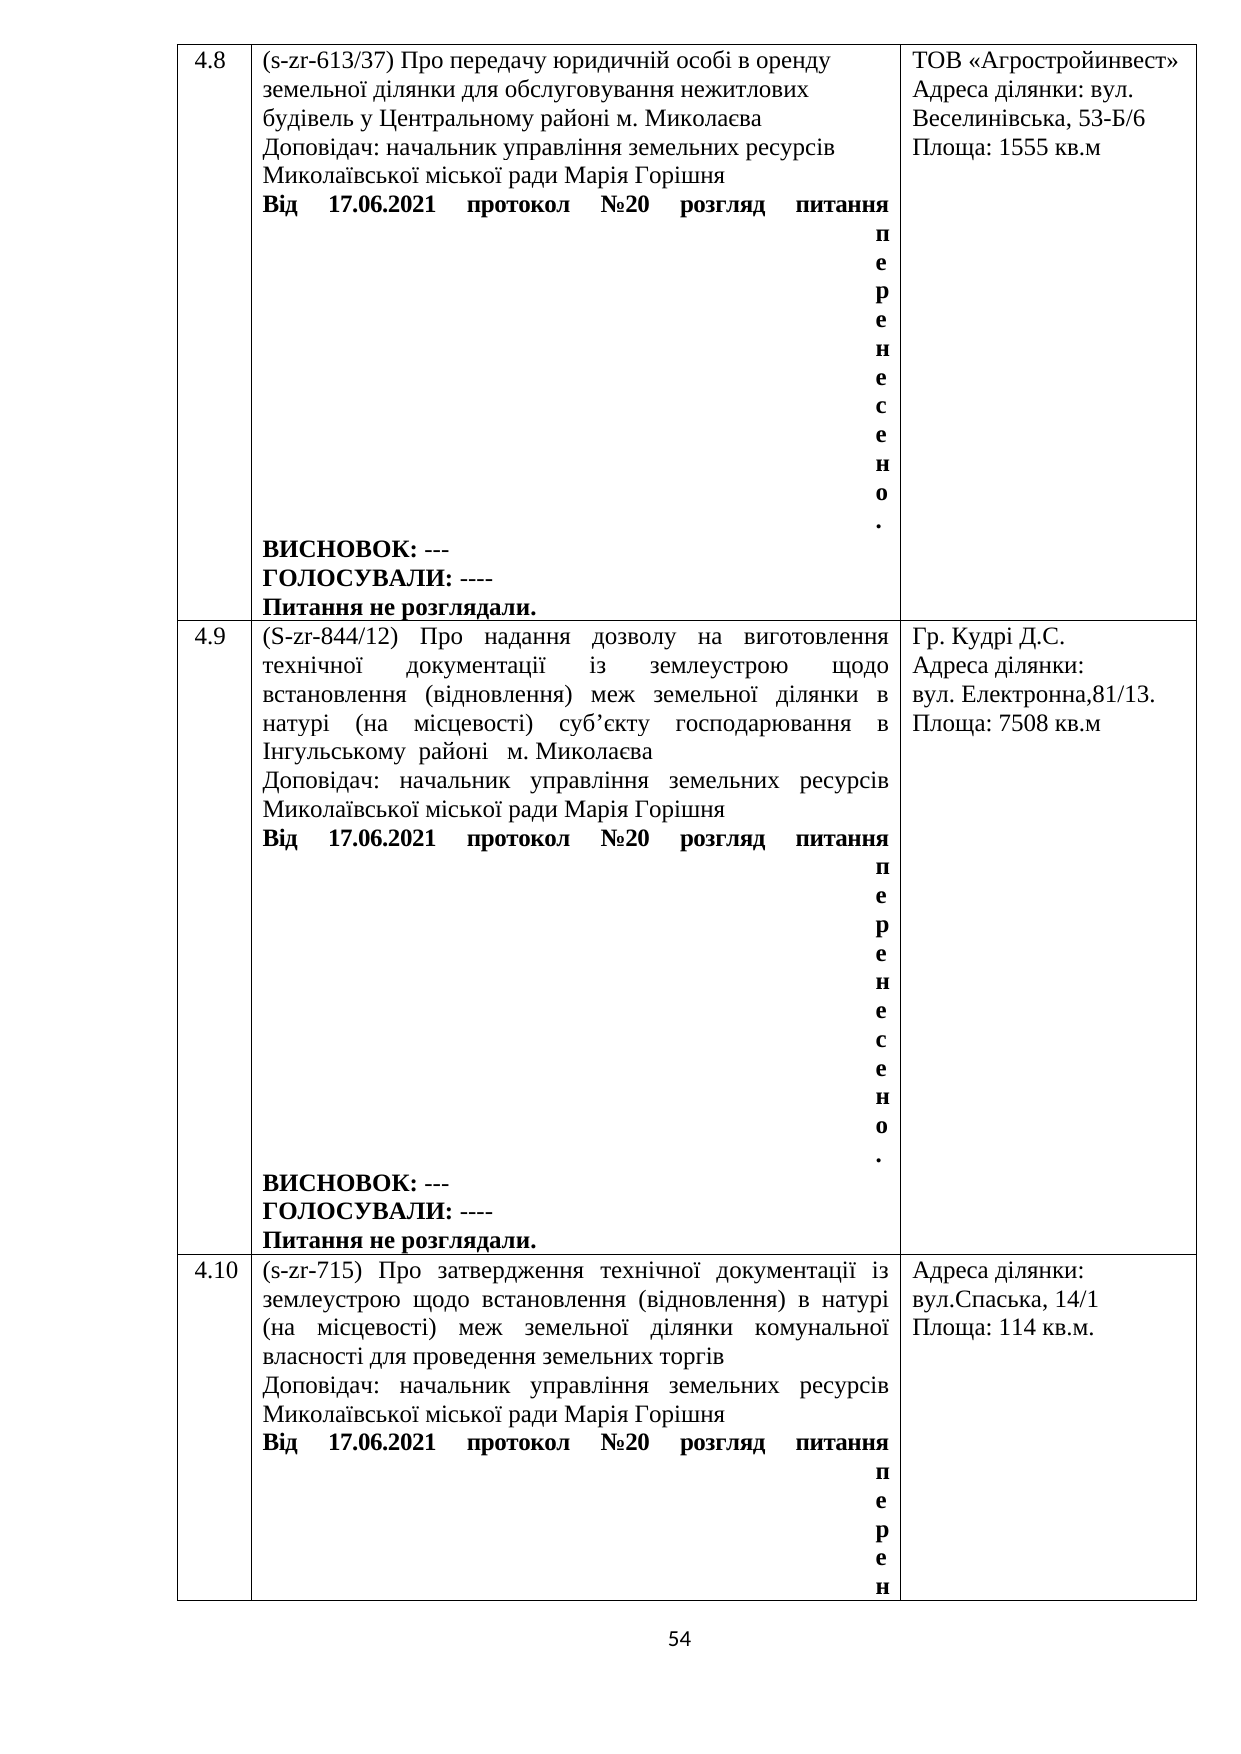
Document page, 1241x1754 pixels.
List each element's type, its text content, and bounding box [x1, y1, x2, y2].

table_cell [252, 1255, 900, 1600]
table_cell ТОВ «Агростройинвест» Адреса ділянки: вул. Веселинівська, 53-Б/6 Площа: 1555 кв.м [901, 45, 1196, 620]
table_cell (S-zr-844/12) Про надання дозволу на виготовлення технічної документації із землеустрою щодо встановлення (відновлення) меж земельної ділянки в натурі (на місцевості) суб’єкту господарювання в Інгульському районі м. Миколаєва Доповідач: начальник управління земельних ресурсів Миколаївської міської ради Марія Горішня Від 17.06.2021 протокол №20 розгляд питання перенесено. ВИСНОВОК: --- ГОЛОСУВАЛИ: ---- Питання не розглядали. [252, 621, 900, 1254]
table_cell 4.9 [178, 621, 251, 1254]
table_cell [901, 1255, 1196, 1600]
table_cell 4.10 [178, 1255, 251, 1600]
table_cell Гр. Кудрі Д.С. Адреса ділянки: вул. Електронна,81/13. Площа: 7508 кв.м [901, 621, 1196, 1254]
table_cell (s-zr-613/37) Про передачу юридичній особі в оренду земельної ділянки для обслуговування нежитлових будівель у Центральному районі м. Миколаєва Доповідач: начальник управління земельних ресурсів Миколаївської міської ради Марія Горішня Від 17.06.2021 протокол №20 розгляд питання перенесено. ВИСНОВОК: --- ГОЛОСУВАЛИ: ---- Питання не розглядали. [252, 45, 900, 620]
table_cell 4.8 [178, 45, 251, 620]
